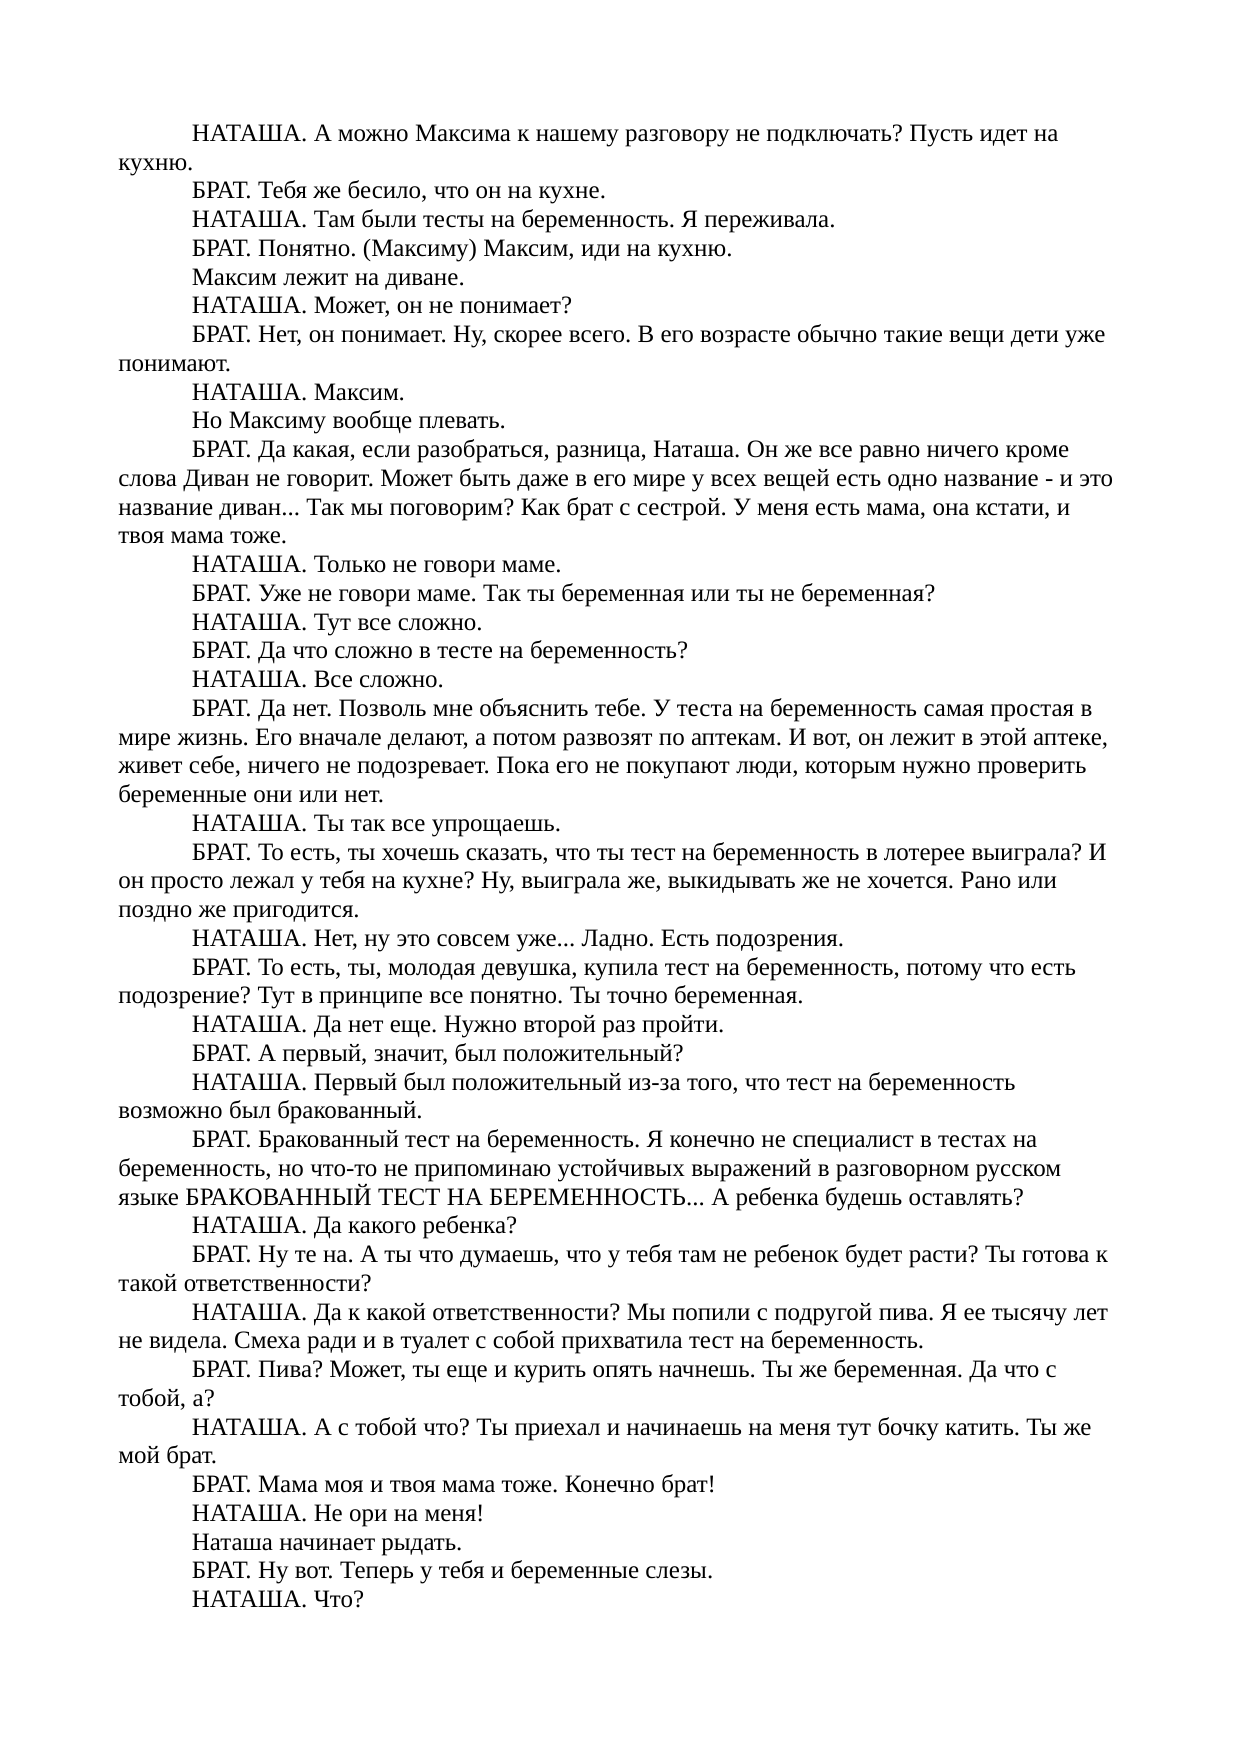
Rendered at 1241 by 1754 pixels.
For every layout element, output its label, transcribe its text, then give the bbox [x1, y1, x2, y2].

text НАТАША. Все сложно. [118, 664, 1122, 693]
text НАТАША. Да к какой ответственности? Мы попили с подругой пива. Я ее тысячу лет не видела. Смеха ради и в туалет с собой прихватила тест на беременность. [118, 1297, 1122, 1354]
text БРАТ. Уже не говори маме. Так ты беременная или ты не беременная? [118, 578, 1122, 607]
text БРАТ. Понятно. (Максиму) Максим, иди на кухню. [118, 233, 1122, 262]
text НАТАША. А можно Максима к нашему разговору не подключать? Пусть идет на кухню. [118, 118, 1122, 176]
text БРАТ. Тебя же бесило, что он на кухне. [118, 176, 1122, 204]
text БРАТ. Ну те на. А ты что думаешь, что у тебя там не ребенок будет расти? Ты готова к такой ответственности? [118, 1239, 1122, 1297]
text НАТАША. Может, он не понимает? [118, 291, 1122, 319]
text БРАТ. То есть, ты хочешь сказать, что ты тест на беременность в лотерее выиграла? И он просто лежал у тебя на кухне? Ну, выиграла же, выкидывать же не хочется. Рано или поздно же пригодится. [118, 837, 1122, 923]
text БРАТ. Нет, он понимает. Ну, скорее всего. В его возрасте обычно такие вещи дети уже понимают. [118, 319, 1122, 377]
text НАТАША. Да какого ребенка? [118, 1211, 1122, 1239]
text БРАТ. Да что сложно в тесте на беременность? [118, 636, 1122, 664]
text НАТАША. Что? [118, 1584, 1122, 1613]
text БРАТ. Да нет. Позволь мне объяснить тебе. У теста на беременность самая простая в мире жизнь. Его вначале делают, а потом развозят по аптекам. И вот, он лежит в этой аптеке, живет себе, ничего не подозревает. Пока его не покупают люди, которым нужно проверить беременные они или нет. [118, 693, 1122, 808]
text НАТАША. А с тобой что? Ты приехал и начинаешь на меня тут бочку катить. Ты же мой брат. [118, 1412, 1122, 1469]
text Но Максиму вообще плевать. [118, 406, 1122, 434]
text БРАТ. Да какая, если разобраться, разница, Наташа. Он же все равно ничего кроме слова Диван не говорит. Может быть даже в его мире у всех вещей есть одно название - и это название диван... Так мы поговорим? Как брат с сестрой. У меня есть мама, она кстати, и твоя мама тоже. [118, 434, 1122, 549]
text Наташа начинает рыдать. [118, 1527, 1122, 1556]
text БРАТ. Бракованный тест на беременность. Я конечно не специалист в тестах на беременность, но что-то не припоминаю устойчивых выражений в разговорном русском языке БРАКОВАННЫЙ ТЕСТ НА БЕРЕМЕННОСТЬ... А ребенка будешь оставлять? [118, 1124, 1122, 1211]
text НАТАША. Максим. [118, 377, 1122, 406]
text Максим лежит на диване. [118, 262, 1122, 291]
text НАТАША. Ты так все упрощаешь. [118, 808, 1122, 837]
text БРАТ. Мама моя и твоя мама тоже. Конечно брат! [118, 1469, 1122, 1498]
text БРАТ. А первый, значит, был положительный? [118, 1038, 1122, 1067]
text НАТАША. Первый был положительный из-за того, что тест на беременность возможно был бракованный. [118, 1067, 1122, 1124]
text НАТАША. Тут все сложно. [118, 607, 1122, 636]
text НАТАША. Там были тесты на беременность. Я переживала. [118, 204, 1122, 233]
text НАТАША. Нет, ну это совсем уже... Ладно. Есть подозрения. [118, 923, 1122, 952]
text БРАТ. То есть, ты, молодая девушка, купила тест на беременность, потому что есть подозрение? Тут в принципе все понятно. Ты точно беременная. [118, 952, 1122, 1009]
text НАТАША. Не ори на меня! [118, 1498, 1122, 1527]
text БРАТ. Ну вот. Теперь у тебя и беременные слезы. [118, 1556, 1122, 1584]
text БРАТ. Пива? Может, ты еще и курить опять начнешь. Ты же беременная. Да что с тобой, а? [118, 1354, 1122, 1412]
text НАТАША. Да нет еще. Нужно второй раз пройти. [118, 1009, 1122, 1038]
text НАТАША. Только не говори маме. [118, 549, 1122, 578]
